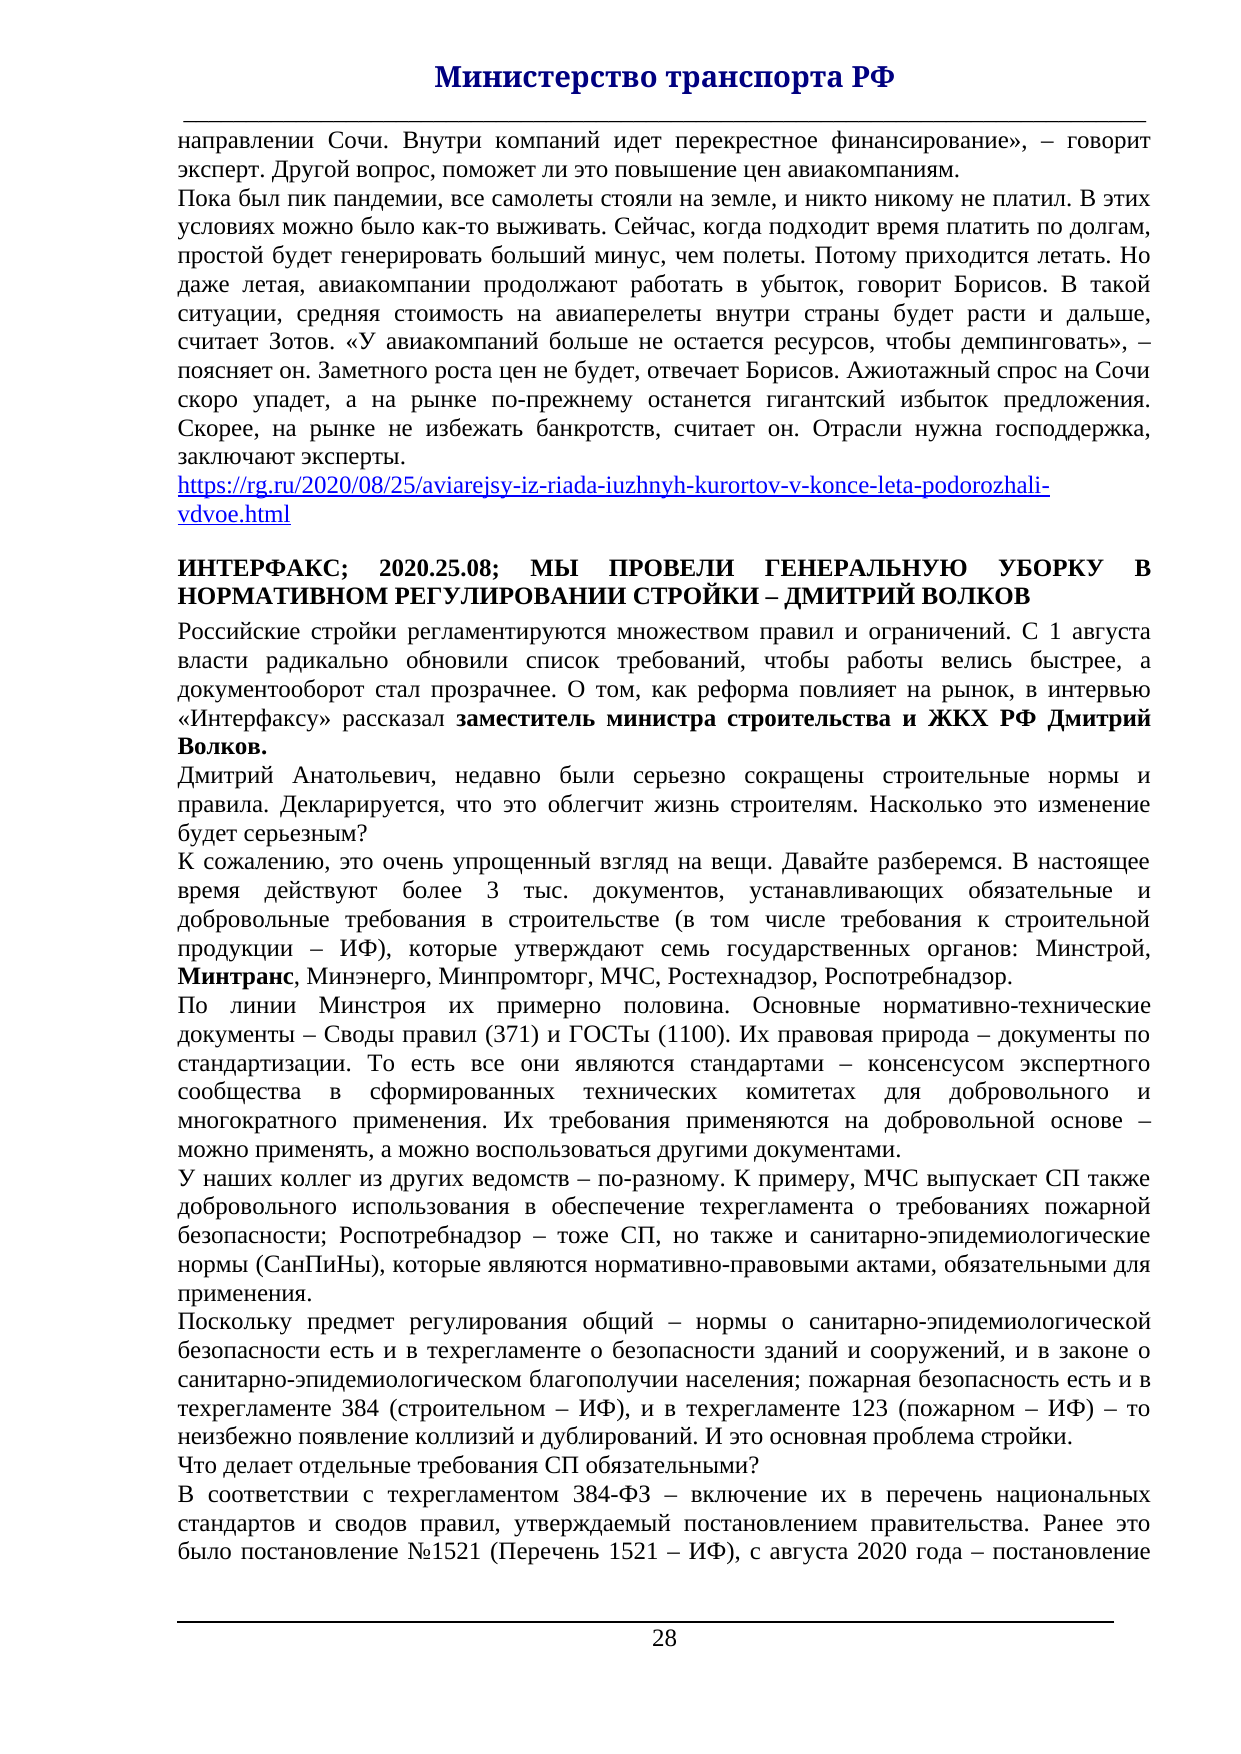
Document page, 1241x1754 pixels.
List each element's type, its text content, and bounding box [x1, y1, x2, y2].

text По линии Минстроя их примерно половина. Основные нормативно-технические документы – Своды правил (371) и ГОСТы (1100). Их правовая природа – документы по стандартизации. То есть все они являются стандартами – консенсусом экспертного сообщества в сформированных технических комитетах для добровольного и многократного применения. Их требования применяются на добровольной основе – можно применять, а можно воспользоваться другими документами. [177, 990, 1152, 1163]
text Российские стройки регламентируются множеством правил и ограничений. С 1 августа власти радикально обновили список требований, чтобы работы велись быстрее, а документооборот стал прозрачнее. О том, как реформа повлияет на рынок, в интервью «Интерфаксу» рассказал заместитель министра строительства и ЖКХ РФ Дмитрий Волков. [177, 616, 1152, 760]
text Что делает отдельные требования СП обязательными? [177, 1450, 1152, 1479]
text К сожалению, это очень упрощенный взгляд на вещи. Давайте разберемся. В настоящее время действуют более 3 тыс. документов, устанавливающих обязательные и добровольные требования в строительстве (в том числе требования к строительной продукции – ИФ), которые утверждают семь государственных органов: Минстрой, Минтранс, Минэнерго, Минпромторг, МЧС, Ростехнадзор, Роспотребнадзор. [177, 846, 1152, 990]
subtitle ИНТЕРФАКС; 2020.25.08; МЫ ПРОВЕЛИ ГЕНЕРАЛЬНУЮ УБОРКУ В НОРМАТИВНОМ РЕГУЛИРОВАНИИ СТРОЙКИ – ДМИТРИЙ ВОЛКОВ [177, 553, 1152, 610]
text У наших коллег из других ведомств – по-разному. К примеру, МЧС выпускает СП также добровольного использования в обеспечение техрегламента о требованиях пожарной безопасности; Роспотребнадзор – тоже СП, но также и санитарно-эпидемиологические нормы (СанПиНы), которые являются нормативно-правовыми актами, обязательными для применения. [177, 1163, 1152, 1306]
text Пока был пик пандемии, все самолеты стояли на земле, и никто никому не платил. В этих условиях можно было как-то выживать. Сейчас, когда подходит время платить по долгам, простой будет генерировать больший минус, чем полеты. Потому приходится летать. Но даже летая, авиакомпании продолжают работать в убыток, говорит Борисов. В такой ситуации, средняя стоимость на авиаперелеты внутри страны будет расти и дальше, считает Зотов. «У авиакомпаний больше не остается ресурсов, чтобы демпинговать», – поясняет он. Заметного роста цен не будет, отвечает Борисов. Ажиотажный спрос на Сочи скоро упадет, а на рынке по-прежнему останется гигантский избыток предложения. Скорее, на рынке не избежать банкротств, считает он. Отрасли нужна господдержка, заключают эксперты. [177, 183, 1152, 470]
text Дмитрий Анатольевич, недавно были серьезно сокращены строительные нормы и правила. Декларируется, что это облегчит жизнь строителям. Насколько это изменение будет серьезным? [177, 760, 1152, 846]
text Поскольку предмет регулирования общий – нормы о санитарно-эпидемиологической безопасности есть и в техрегламенте о безопасности зданий и сооружений, и в законе о санитарно-эпидемиологическом благополучии населения; пожарная безопасность есть и в техрегламенте 384 (строительном – ИФ), и в техрегламенте 123 (пожарном – ИФ) – то неизбежно появление коллизий и дублирований. И это основная проблема стройки. [177, 1306, 1152, 1450]
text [177, 125, 1152, 183]
text https://rg.ru/2020/08/25/aviarejsy-iz-riada-iuzhnyh-kurortov-v-konce-leta-podorozhali-vdvoe.html [177, 470, 1152, 528]
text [177, 1479, 1152, 1565]
